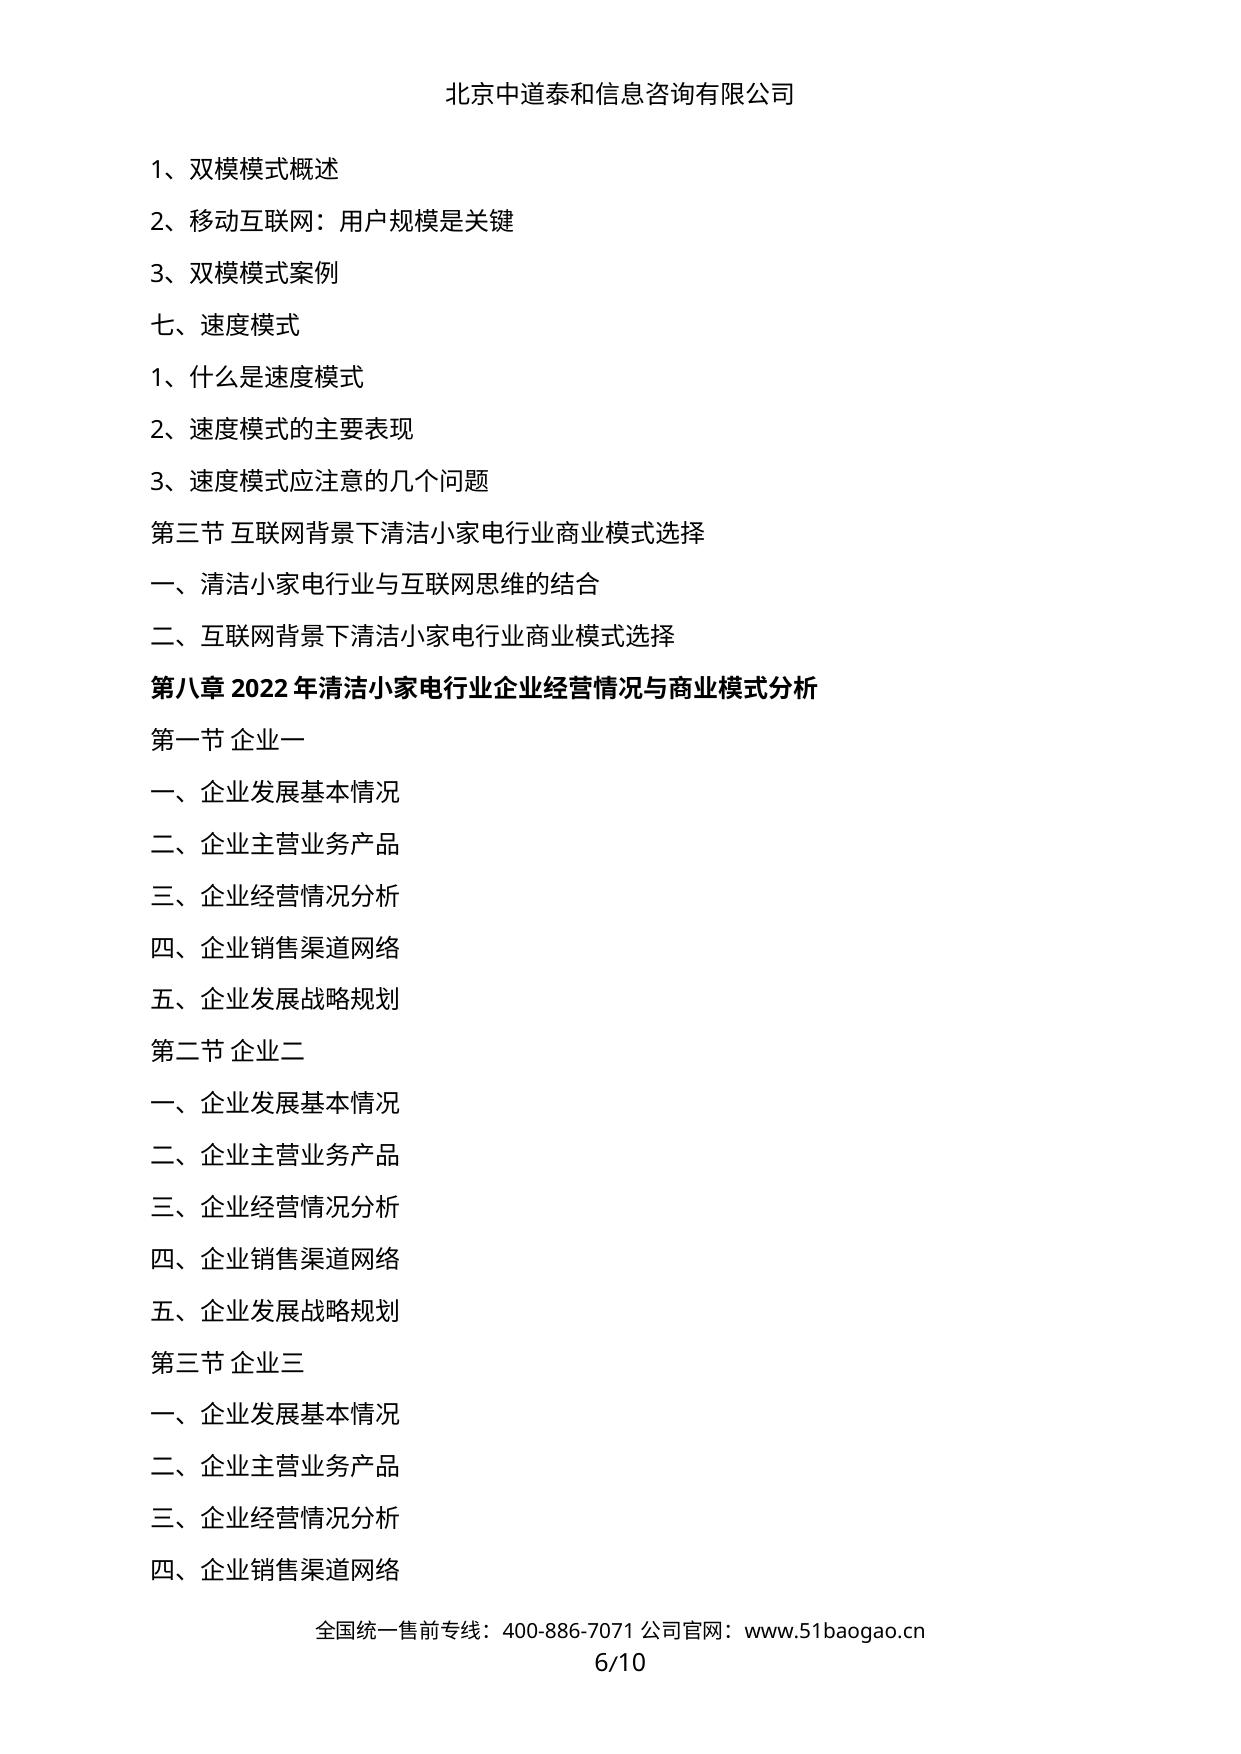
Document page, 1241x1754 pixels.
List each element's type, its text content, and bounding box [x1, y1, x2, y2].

text 第八章 2022年清洁小家电行业企业经营情况与商业模式分析 [150, 669, 1090, 705]
text 第一节 企业一 [150, 721, 1090, 757]
text 第三节 企业三 [150, 1343, 1090, 1379]
text 五、企业发展战略规划 [150, 1291, 1090, 1327]
text 3、双模模式案例 [150, 254, 1090, 290]
text 1、什么是速度模式 [150, 357, 1090, 394]
text 一、清洁小家电行业与互联网思维的结合 [150, 565, 1090, 601]
text 四、企业销售渠道网络 [150, 1239, 1090, 1276]
text 四、企业销售渠道网络 [150, 1551, 1090, 1587]
text 三、企业经营情况分析 [150, 876, 1090, 912]
text 三、企业经营情况分析 [150, 1499, 1090, 1535]
text 2、移动互联网：用户规模是关键 [150, 202, 1090, 238]
text 一、企业发展基本情况 [150, 1395, 1090, 1431]
text 第三节 互联网背景下清洁小家电行业商业模式选择 [150, 513, 1090, 549]
text 一、企业发展基本情况 [150, 772, 1090, 809]
text 第二节 企业二 [150, 1032, 1090, 1068]
text 二、互联网背景下清洁小家电行业商业模式选择 [150, 617, 1090, 653]
text 二、企业主营业务产品 [150, 824, 1090, 861]
text 3、速度模式应注意的几个问题 [150, 461, 1090, 497]
text 2、速度模式的主要表现 [150, 409, 1090, 446]
text 一、企业发展基本情况 [150, 1084, 1090, 1120]
text 二、企业主营业务产品 [150, 1447, 1090, 1483]
text 三、企业经营情况分析 [150, 1187, 1090, 1224]
text 五、企业发展战略规划 [150, 980, 1090, 1016]
text 七、速度模式 [150, 306, 1090, 342]
text 四、企业销售渠道网络 [150, 928, 1090, 964]
text 二、企业主营业务产品 [150, 1136, 1090, 1172]
text 1、双模模式概述 [150, 150, 1090, 186]
